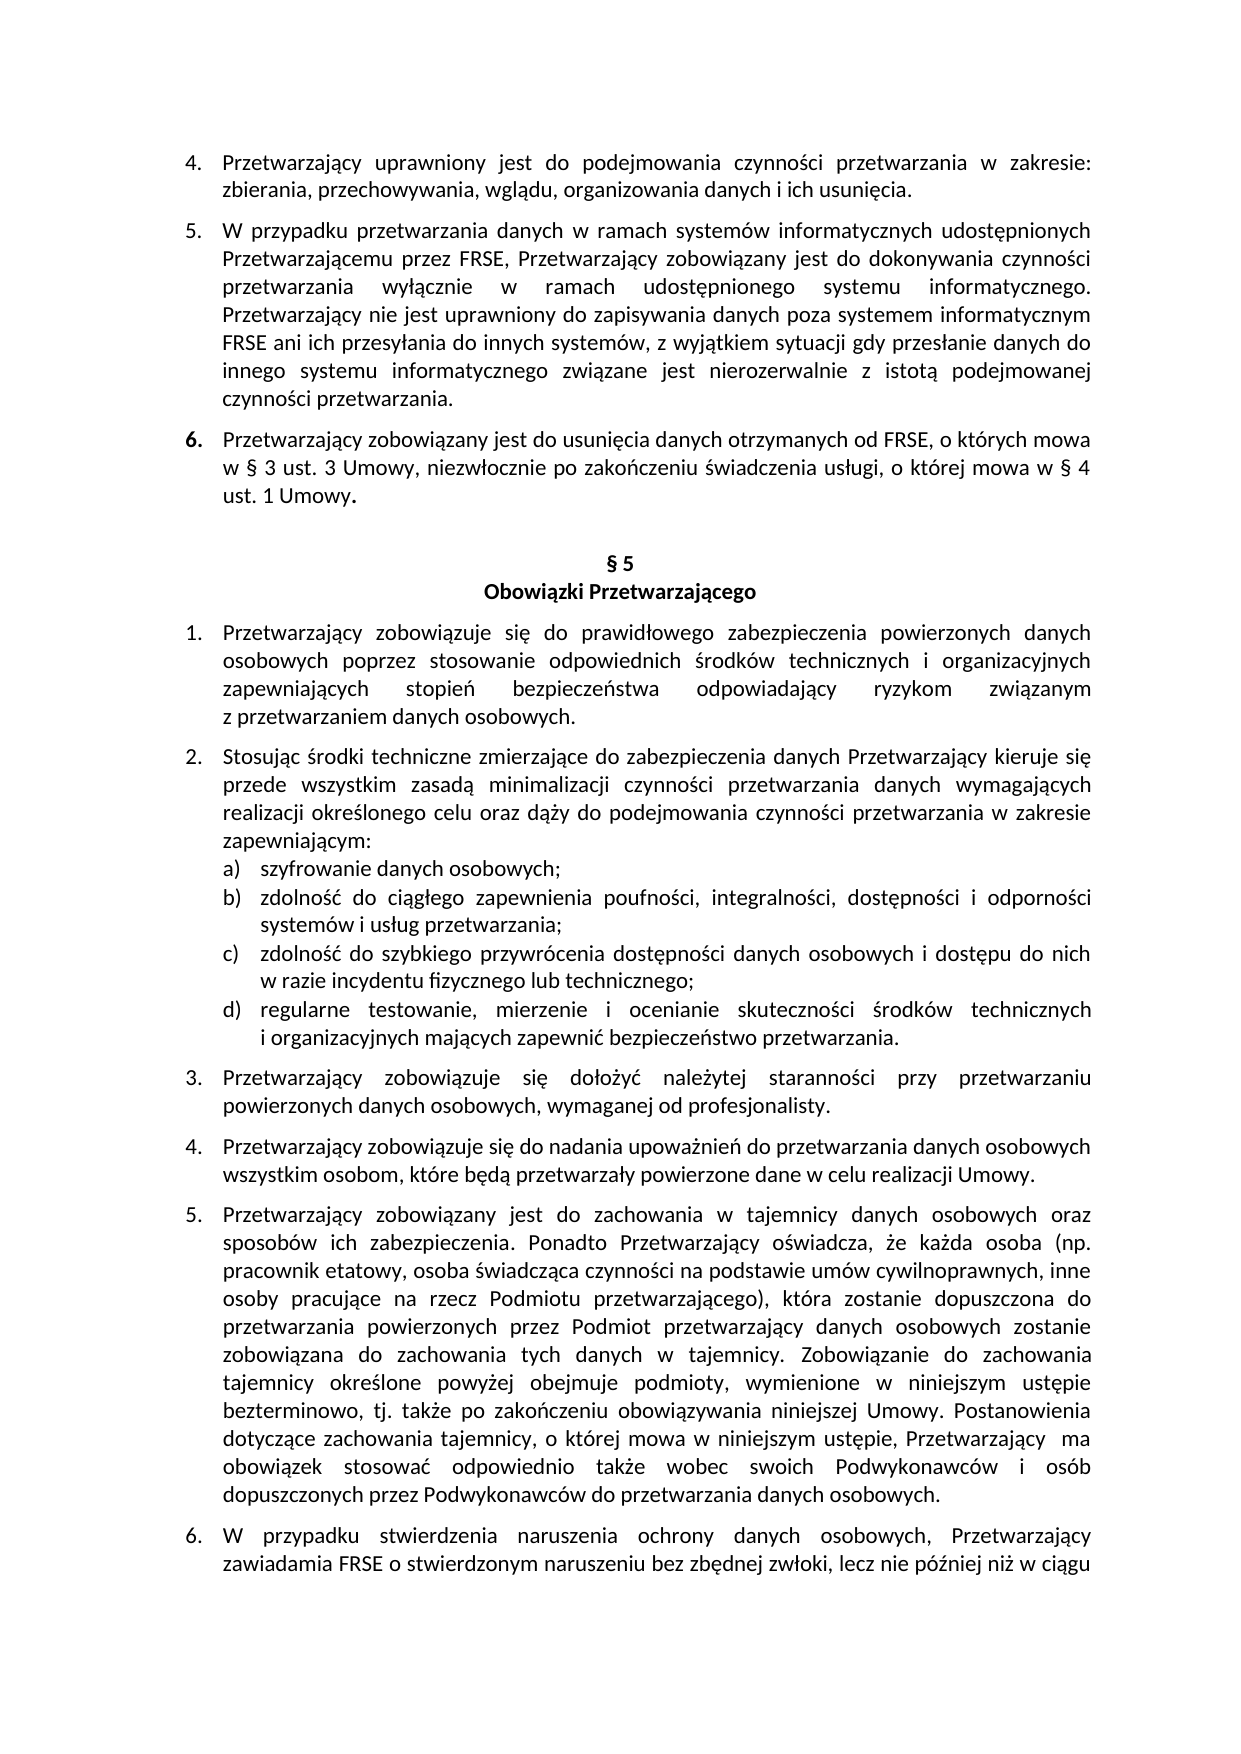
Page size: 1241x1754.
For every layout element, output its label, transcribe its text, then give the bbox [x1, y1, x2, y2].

list Przetwarzający zobowiązany jest do usunięcia danych otrzymanych od FRSE, o których mowa w § 3 ust. 3 Umowy, niezwłocznie po zakończeniu świadczenia usługi, o której mowa w § 4 ust. 1 Umowy. [185, 425, 1093, 509]
list regularne testowanie, mierzenie i ocenianie skuteczności środków technicznych i organizacyjnych mających zapewnić bezpieczeństwo przetwarzania. [223, 995, 1093, 1051]
list Przetwarzający zobowiązuje się do nadania upoważnień do przetwarzania danych osobowych wszystkim osobom, które będą przetwarzały powierzone dane w celu realizacji Umowy. [185, 1132, 1093, 1188]
list Przetwarzający zobowiązany jest do zachowania w tajemnicy danych osobowych oraz sposobów ich zabezpieczenia. Ponadto Przetwarzający oświadcza, że każda osoba (np. pracownik etatowy, osoba świadcząca czynności na podstawie umów cywilnoprawnych, inne osoby pracujące na rzecz Podmiotu przetwarzającego), która zostanie dopuszczona do przetwarzania powierzonych przez Podmiot przetwarzający danych osobowych zostanie zobowiązana do zachowania tych danych w tajemnicy. Zobowiązanie do zachowania tajemnicy określone powyżej obejmuje podmioty, wymienione w niniejszym ustępie bezterminowo, tj. także po zakończeniu obowiązywania niniejszej Umowy. Postanowienia dotyczące zachowania tajemnicy, o której mowa w niniejszym ustępie, Przetwarzający ma obowiązek stosować odpowiednio także wobec swoich Podwykonawców i osób dopuszczonych przez Podwykonawców do przetwarzania danych osobowych. [185, 1200, 1093, 1508]
text § 5 [148, 549, 1093, 577]
text Obowiązki Przetwarzającego [148, 577, 1093, 605]
list Przetwarzający zobowiązuje się dołożyć należytej staranności przy przetwarzaniu powierzonych danych osobowych, wymaganej od profesjonalisty. [185, 1063, 1093, 1119]
list Przetwarzający zobowiązuje się do prawidłowego zabezpieczenia powierzonych danych osobowych poprzez stosowanie odpowiednich środków technicznych i organizacyjnych zapewniających stopień bezpieczeństwa odpowiadający ryzykom związanym z przetwarzaniem danych osobowych. [185, 618, 1093, 730]
list Stosując środki techniczne zmierzające do zabezpieczenia danych Przetwarzający kieruje się przede wszystkim zasadą minimalizacji czynności przetwarzania danych wymagających realizacji określonego celu oraz dąży do podejmowania czynności przetwarzania w zakresie zapewniającym: [185, 742, 1093, 854]
list zdolność do ciągłego zapewnienia poufności, integralności, dostępności i odporności systemów i usług przetwarzania; [223, 883, 1093, 939]
list zdolność do szybkiego przywrócenia dostępności danych osobowych i dostępu do nich w razie incydentu fizycznego lub technicznego; [223, 939, 1093, 995]
list szyfrowanie danych osobowych; [223, 854, 1093, 883]
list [185, 1521, 1093, 1577]
list Przetwarzający uprawniony jest do podejmowania czynności przetwarzania w zakresie: zbierania, przechowywania, wglądu, organizowania danych i ich usunięcia. [185, 148, 1093, 204]
list W przypadku przetwarzania danych w ramach systemów informatycznych udostępnionych Przetwarzającemu przez FRSE, Przetwarzający zobowiązany jest do dokonywania czynności przetwarzania wyłącznie w ramach udostępnionego systemu informatycznego. Przetwarzający nie jest uprawniony do zapisywania danych poza systemem informatycznym FRSE ani ich przesyłania do innych systemów, z wyjątkiem sytuacji gdy przesłanie danych do innego systemu informatycznego związane jest nierozerwalnie z istotą podejmowanej czynności przetwarzania. [185, 216, 1093, 412]
